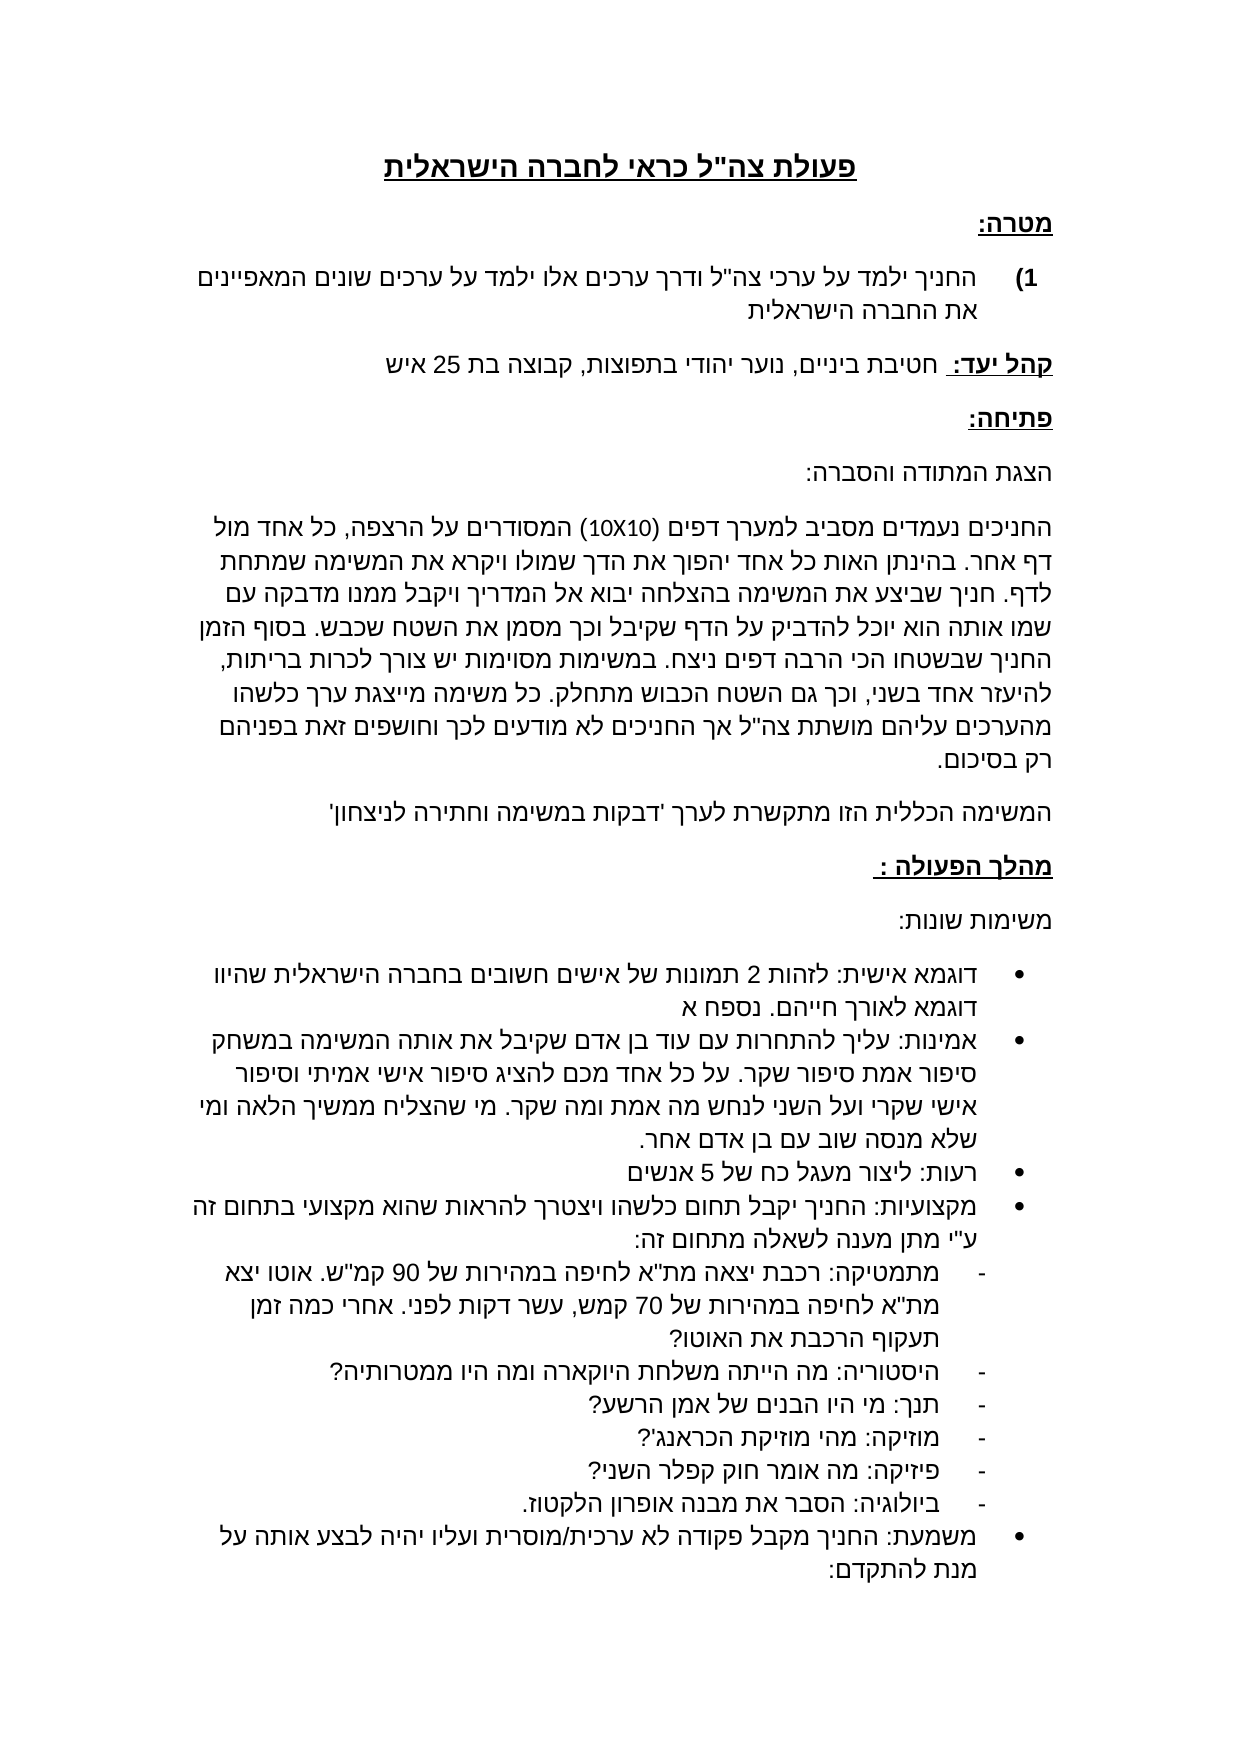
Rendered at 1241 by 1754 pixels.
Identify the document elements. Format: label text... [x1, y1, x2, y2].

text מטרה: [187, 209, 1053, 238]
list החניך ילמד על ערכי צה"ל ודרך ערכים אלו ילמד על ערכים שונים המאפיינים את החברה הישראלית [187, 263, 1015, 325]
list היסטוריה: מה הייתה משלחת היוקארה ומה היו ממטרותיה? [187, 1357, 978, 1385]
list מתמטיקה: רכבת יצאה מת"א לחיפה במהירות של 90 קמ"ש. אוטו יצא מת"א לחיפה במהירות של 70 קמש, עשר דקות לפני. אחרי כמה זמן תעקוף הרכבת את האוטו? [187, 1258, 978, 1352]
text קהל יעד: חטיבת ביניים, נוער יהודי בתפוצות, קבוצה בת 25 איש [187, 350, 1053, 379]
text פעולת צה"ל כראי לחברה הישראלית [187, 150, 1053, 183]
text משימות שונות: [187, 906, 1053, 935]
text החניכים נעמדים מסביב למערך דפים (10X10) המסודרים על הרצפה, כל אחד מול דף אחר. בהינתן האות כל אחד יהפוך את הדך שמולו ויקרא את המשימה שמתחת לדף. חניך שביצע את המשימה בהצלחה יבוא אל המדריך ויקבל ממנו מדבקה עם שמו אותה הוא יוכל להדביק על הדף שקיבל וכך מסמן את השטח שכבש. בסוף הזמן החניך שבשטחו הכי הרבה דפים ניצח. במשימות מסוימות יש צורך לכרות בריתות, להיעזר אחד בשני, וכך גם השטח הכבוש מתחלק. כל משימה מייצגת ערך כלשהו מהערכים עליהם מושתת צה"ל אך החניכים לא מודעים לכך וחושפים זאת בפניהם רק בסיכום. [187, 512, 1053, 773]
list משמעת: החניך מקבל פקודה לא ערכית/מוסרית ועליו יהיה לבצע אותה על מנת להתקדם: [187, 1522, 1015, 1584]
list פיזיקה: מה אומר חוק קפלר השני? [187, 1456, 978, 1484]
list מוזיקה: מהי מוזיקת הכראנג'? [187, 1423, 978, 1451]
list אמינות: עליך להתחרות עם עוד בן אדם שקיבל את אותה המשימה במשחק סיפור אמת סיפור שקר. על כל אחד מכם להציג סיפור אישי אמיתי וסיפור אישי שקרי ועל השני לנחש מה אמת ומה שקר. מי שהצליח ממשיך הלאה ומי שלא מנסה שוב עם בן אדם אחר. [187, 1026, 1015, 1154]
text פתיחה: [187, 404, 1053, 433]
text הצגת המתודה והסברה: [187, 458, 1053, 487]
list רעות: ליצור מעגל כח של 5 אנשים [187, 1158, 1015, 1187]
list מקצועיות: החניך יקבל תחום כלשהו ויצטרך להראות שהוא מקצועי בתחום זה ע"י מתן מענה לשאלה מתחום זה: [187, 1191, 1015, 1253]
text מהלך הפעולה : [187, 852, 1053, 881]
list ביולוגיה: הסבר את מבנה אופרון הלקטוז. [187, 1489, 978, 1517]
list דוגמא אישית: לזהות 2 תמונות של אישים חשובים בחברה הישראלית שהיוו דוגמא לאורך חייהם. נספח א [187, 960, 1015, 1022]
list תנך: מי היו הבנים של אמן הרשע? [187, 1390, 978, 1418]
text המשימה הכללית הזו מתקשרת לערך 'דבקות במשימה וחתירה לניצחון' [187, 798, 1053, 827]
